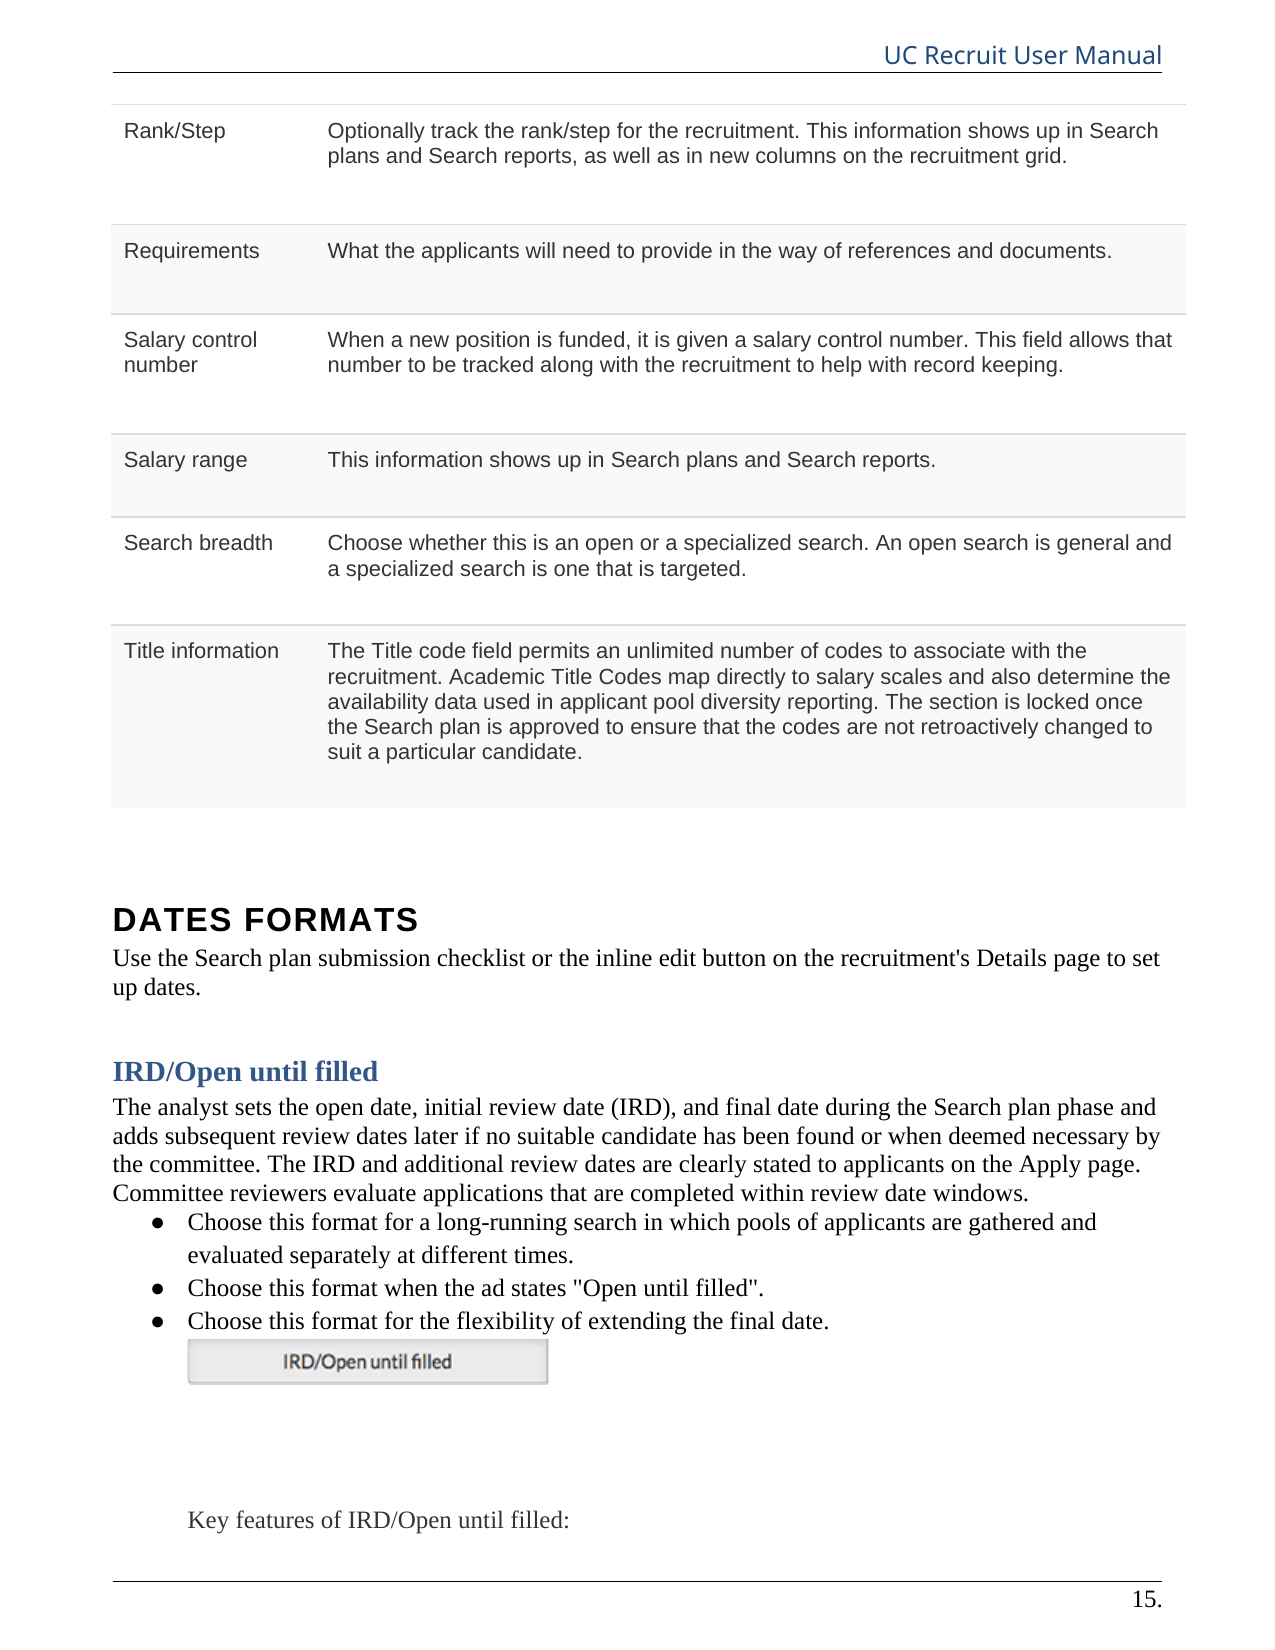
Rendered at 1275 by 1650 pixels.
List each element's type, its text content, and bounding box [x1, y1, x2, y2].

list Choose this format for a long-running search in which pools of applicants are gathered and evaluated separately at different times. [150, 1207, 1162, 1269]
picture [187, 1339, 549, 1385]
list Choose this format when the ad states "Open until filled". [150, 1273, 1162, 1302]
table_cell Requirements [111, 225, 315, 313]
table_cell Optionally track the rank/step for the recruitment. This information shows up in Search plans and Search reports, as well as in new columns on the recruitment grid. [315, 105, 1186, 224]
text Key features of IRD/Open until filled: [112, 1506, 1162, 1534]
table_cell The Title code field permits an unlimited number of codes to associate with the recruitment. Academic Title Codes map directly to salary scales and also determine the availability data used in applicant pool diversity reporting. The section is locked once the Search plan is approved to ensure that the codes are not retroactively changed to suit a particular candidate. [315, 626, 1186, 808]
text Use the Search plan submission checklist or the inline edit button on the recruitment's Details page to set up dates. [112, 943, 1162, 1029]
list Choose this format for the flexibility of extending the final date. [150, 1306, 1162, 1489]
table_cell Salary control number [111, 315, 315, 433]
subtitle IRD/Open until filled [112, 1054, 1162, 1088]
table_cell Salary range [111, 435, 315, 516]
subtitle Dates formats [112, 862, 1162, 939]
text The analyst sets the open date, initial review date (IRD), and final date during the Search plan phase and adds subsequent review dates later if no suitable candidate has been found or when deemed necessary by the committee. The IRD and additional review dates are clearly stated to applicants on the Apply page. Committee reviewers evaluate applications that are completed within review date windows. [112, 1092, 1162, 1207]
table_cell When a new position is funded, it is given a salary control number. This field allows that number to be tracked along with the recruitment to help with record keeping. [315, 315, 1186, 433]
table_cell What the applicants will need to provide in the way of references and documents. [315, 225, 1186, 313]
table_cell Rank/Step [111, 105, 315, 224]
table_cell Search breadth [111, 518, 315, 624]
table_cell Choose whether this is an open or a specialized search. An open search is general and a specialized search is one that is targeted. [315, 518, 1186, 624]
table_cell This information shows up in Search plans and Search reports. [315, 435, 1186, 516]
table_cell Title information [111, 626, 315, 808]
